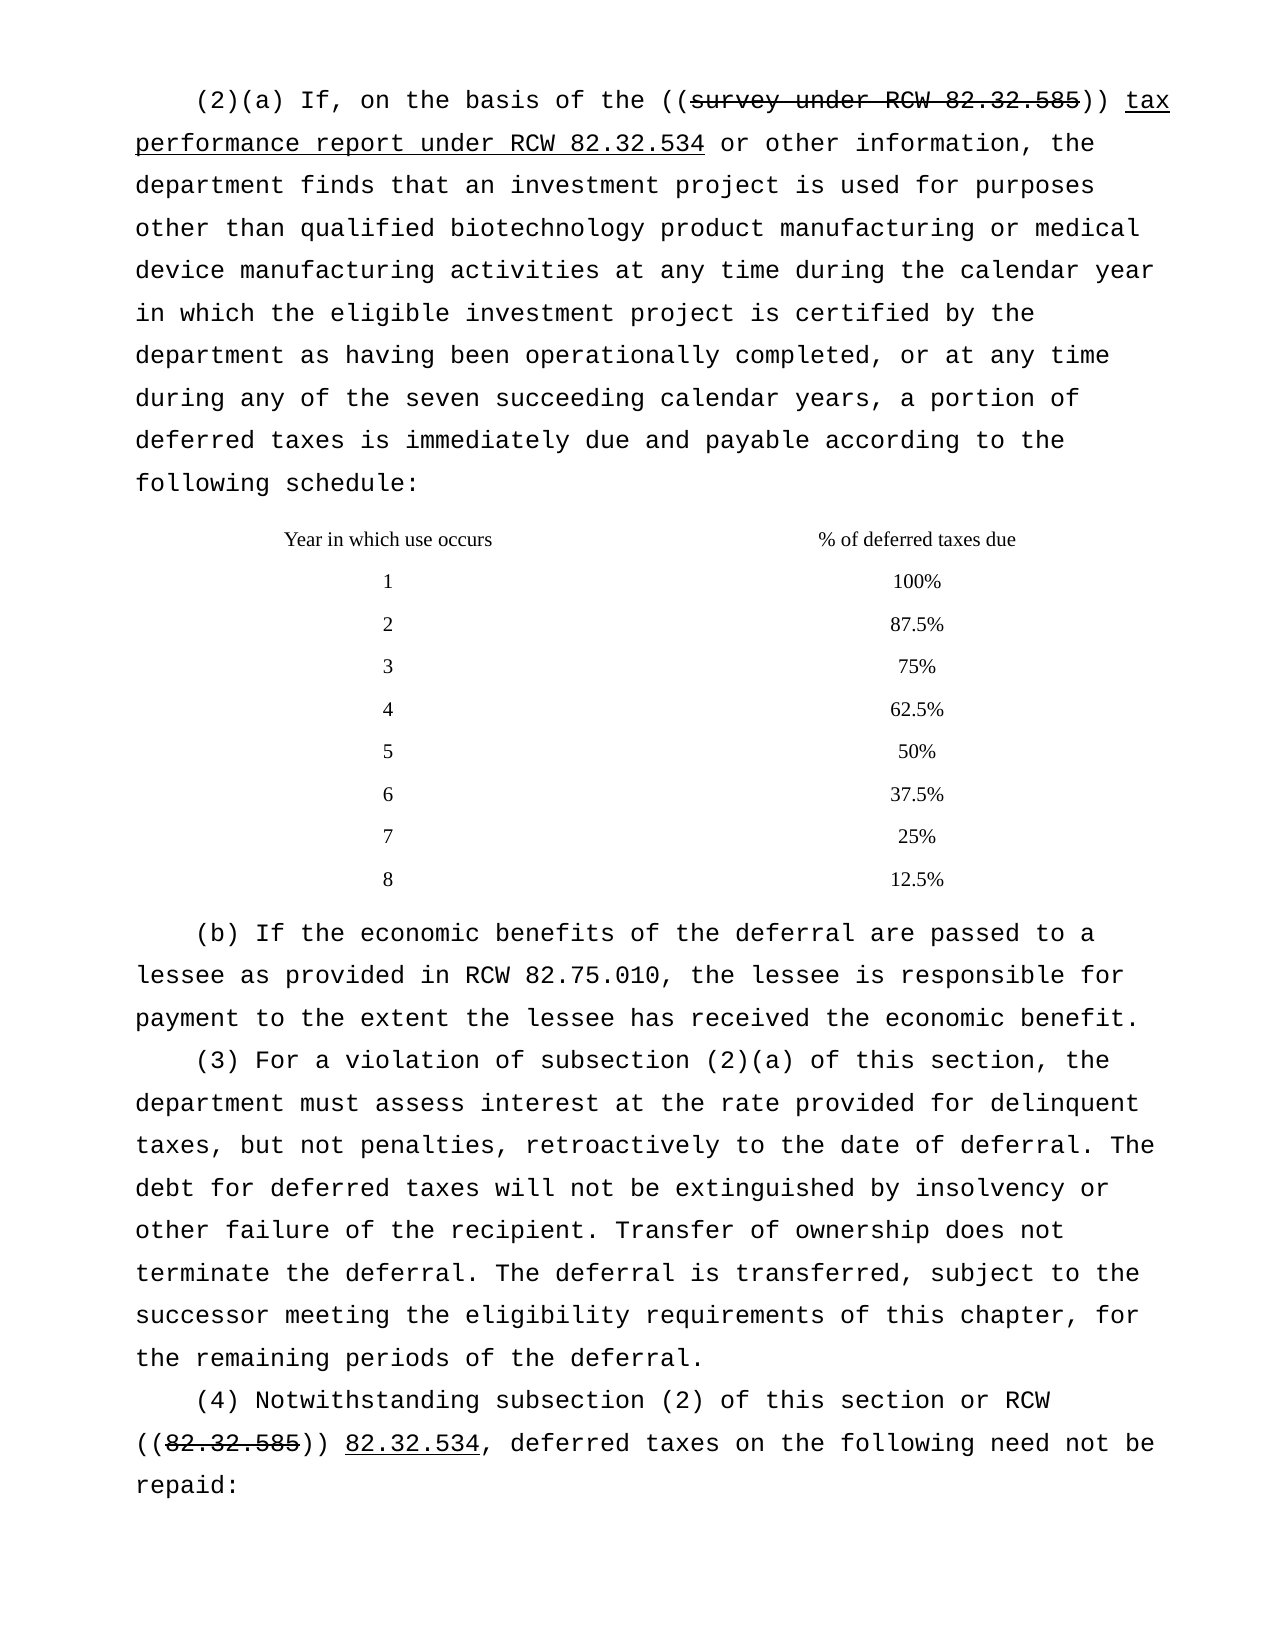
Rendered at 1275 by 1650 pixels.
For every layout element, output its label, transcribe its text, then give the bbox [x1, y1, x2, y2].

table_cell 100% [653, 555, 1182, 597]
table_cell 12.5% [653, 853, 1182, 895]
table_cell 75% [653, 640, 1182, 682]
text (2)(a) If, on the basis of the ((survey under RCW 82.32.585)) tax performance report under RCW 82.32.534 or other information, the department finds that an investment project is used for purposes other than qualified biotechnology product manufacturing or medical device manufacturing activities at any time during the calendar year in which the eligible investment project is certified by the department as having been operationally completed, or at any time during any of the seven succeeding calendar years, a portion of deferred taxes is immediately due and payable according to the following schedule: [135, 75, 1170, 500]
table_cell 62.5% [653, 683, 1182, 725]
table_cell 6 [123, 768, 652, 810]
table_cell 50% [653, 725, 1182, 767]
table_header % of deferred taxes due [653, 513, 1182, 555]
text (4) Notwithstanding subsection (2) of this section or RCW ((82.32.585)) 82.32.534, deferred taxes on the following need not be repaid: [135, 1375, 1170, 1502]
table_cell 1 [123, 555, 652, 597]
table_cell 2 [123, 598, 652, 640]
text (b) If the economic benefits of the deferral are passed to a lessee as provided in RCW 82.75.010, the lessee is responsible for payment to the extent the lessee has received the economic benefit. [135, 907, 1170, 1035]
table_cell 25% [653, 810, 1182, 852]
text (3) For a violation of subsection (2)(a) of this section, the department must assess interest at the rate provided for delinquent taxes, but not penalties, retroactively to the date of deferral. The debt for deferred taxes will not be extinguished by insolvency or other failure of the recipient. Transfer of ownership does not terminate the deferral. The deferral is transferred, subject to the successor meeting the eligibility requirements of this chapter, for the remaining periods of the deferral. [135, 1035, 1170, 1375]
table_cell 87.5% [653, 598, 1182, 640]
table_cell 5 [123, 725, 652, 767]
table_cell 7 [123, 810, 652, 852]
table_cell 37.5% [653, 768, 1182, 810]
table_header Year in which use occurs [123, 513, 652, 555]
table_cell 8 [123, 853, 652, 895]
table_cell 3 [123, 640, 652, 682]
table_cell 4 [123, 683, 652, 725]
